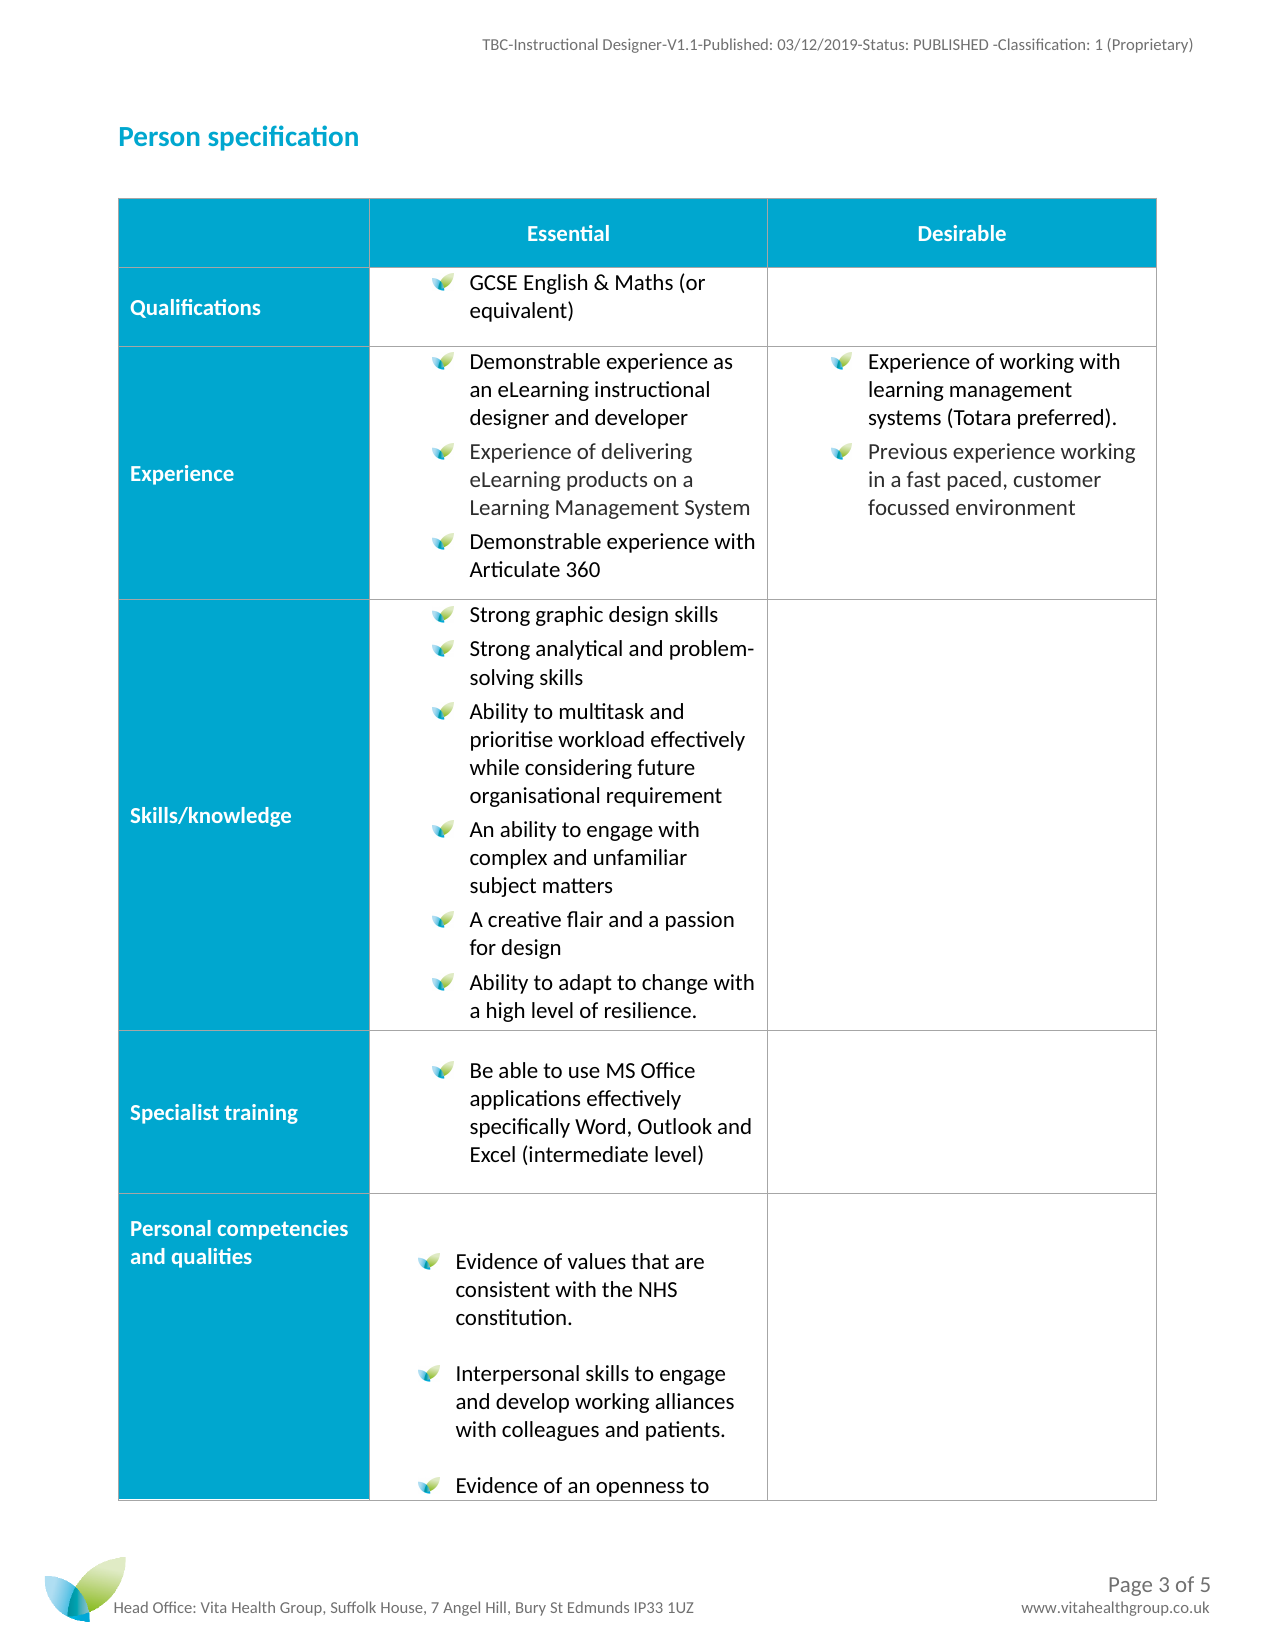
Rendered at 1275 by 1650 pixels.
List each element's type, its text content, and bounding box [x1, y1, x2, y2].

picture [44, 1557, 126, 1623]
picture [418, 1477, 440, 1494]
table_cell Demonstrable experience as an eLearning instructional designer and developer Experience of delivering eLearning products on a Learning Management System Demonstrable experience with Articulate 360 [370, 347, 767, 599]
picture [432, 973, 454, 991]
table_cell Skills/knowledge [119, 600, 369, 1030]
table_cell Specialist training [119, 1031, 369, 1193]
subtitle Person specification [118, 118, 1157, 154]
table_cell Qualifications [119, 268, 369, 346]
table_cell Experience of working with learning management systems (Totara preferred). Previous experience working in a fast paced, customer focussed environment [768, 347, 1156, 599]
table_cell [768, 1031, 1156, 1193]
picture [432, 702, 454, 720]
picture [831, 352, 852, 370]
table_cell GCSE English & Maths (or equivalent) [370, 268, 767, 346]
picture [432, 911, 454, 928]
table_cell [768, 600, 1156, 1030]
picture [831, 443, 852, 460]
table_cell [768, 268, 1156, 346]
picture [432, 533, 454, 550]
table_header Essential [370, 199, 767, 267]
table_header Desirable [768, 199, 1156, 267]
picture [432, 640, 454, 657]
table_cell Be able to use MS Office applications effectively specifically Word, Outlook and Excel (intermediate level) [370, 1031, 767, 1193]
picture [432, 443, 454, 460]
picture [432, 273, 454, 291]
picture [432, 606, 454, 623]
table_cell Strong graphic design skills Strong analytical and problem-solving skills Ability to multitask and prioritise workload effectively while considering future organisational requirement An ability to engage with complex and unfamiliar subject matters A creative flair and a passion for design Ability to adapt to change with a high level of resilience. [370, 600, 767, 1030]
picture [432, 820, 454, 838]
table_header [119, 199, 369, 267]
picture [432, 352, 454, 370]
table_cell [119, 1194, 369, 1499]
picture [418, 1253, 440, 1270]
table_cell Experience [119, 347, 369, 599]
picture [418, 1365, 440, 1382]
picture [432, 1061, 454, 1079]
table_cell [370, 1194, 767, 1499]
table_cell [768, 1194, 1156, 1499]
